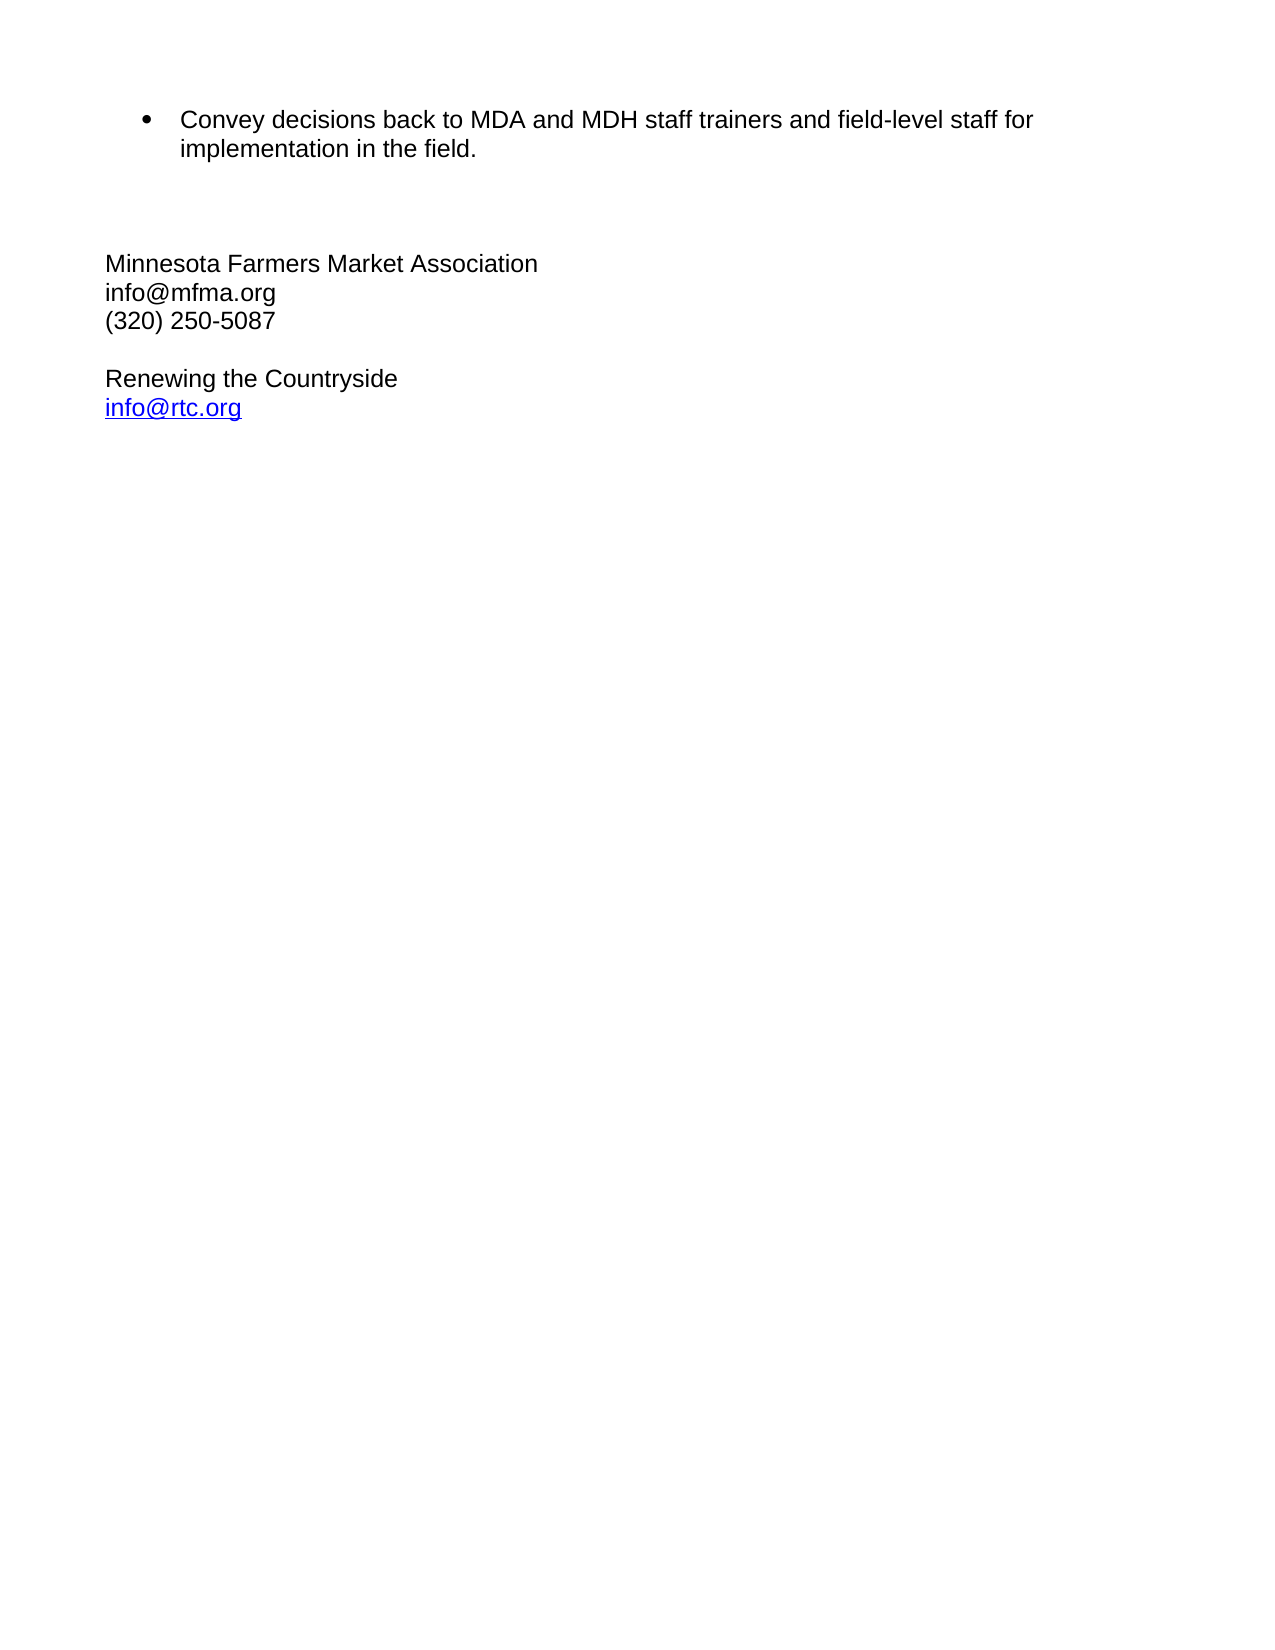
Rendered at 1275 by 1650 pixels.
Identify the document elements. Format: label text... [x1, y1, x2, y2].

text Renewing the Countryside info@rtc.org [105, 364, 1170, 450]
text (320) 250-5087 [105, 306, 1170, 335]
text info@mfma.org [105, 278, 1170, 306]
list Convey decisions back to MDA and MDH staff trainers and field-level staff for implementation in the field. [142, 105, 1170, 163]
text Minnesota Farmers Market Association [105, 249, 1170, 278]
